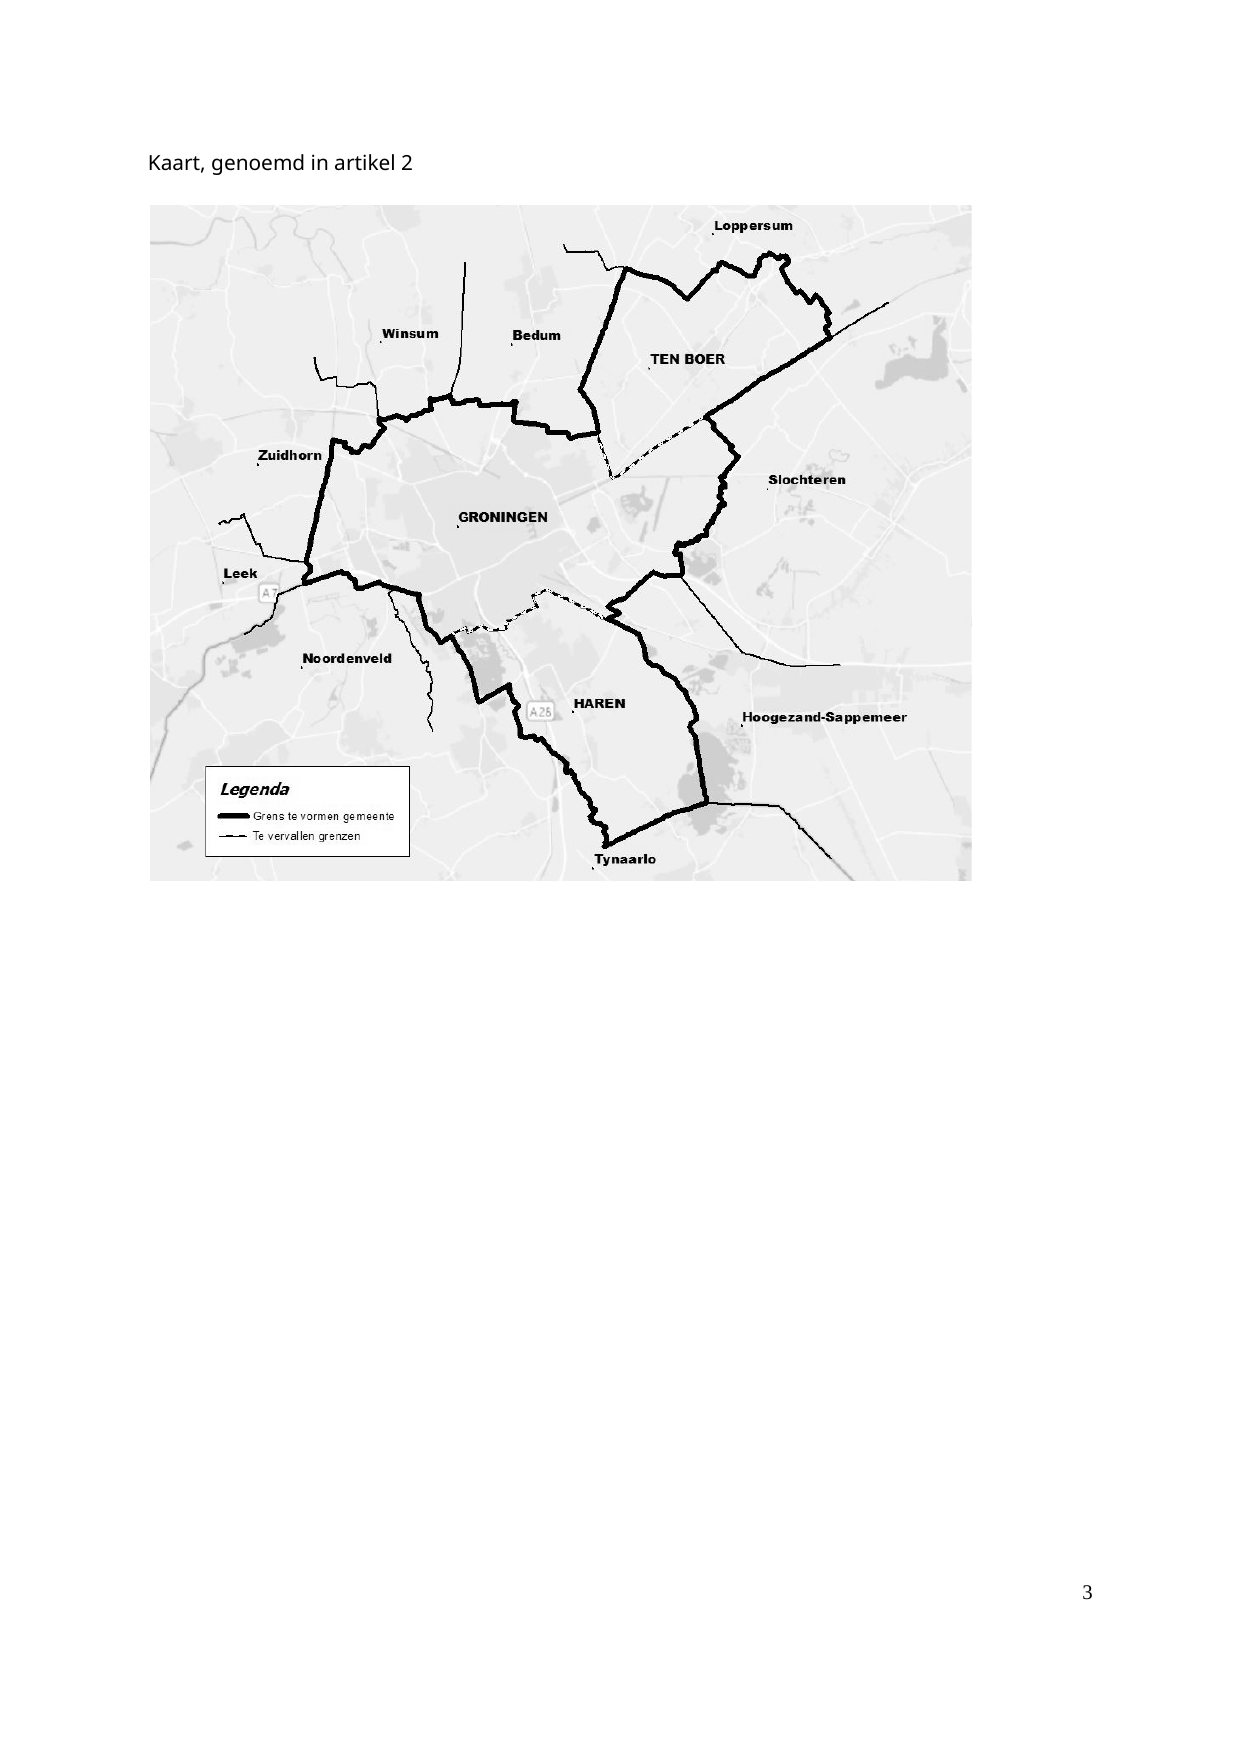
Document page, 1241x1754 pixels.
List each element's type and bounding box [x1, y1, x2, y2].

text [148, 148, 1092, 176]
